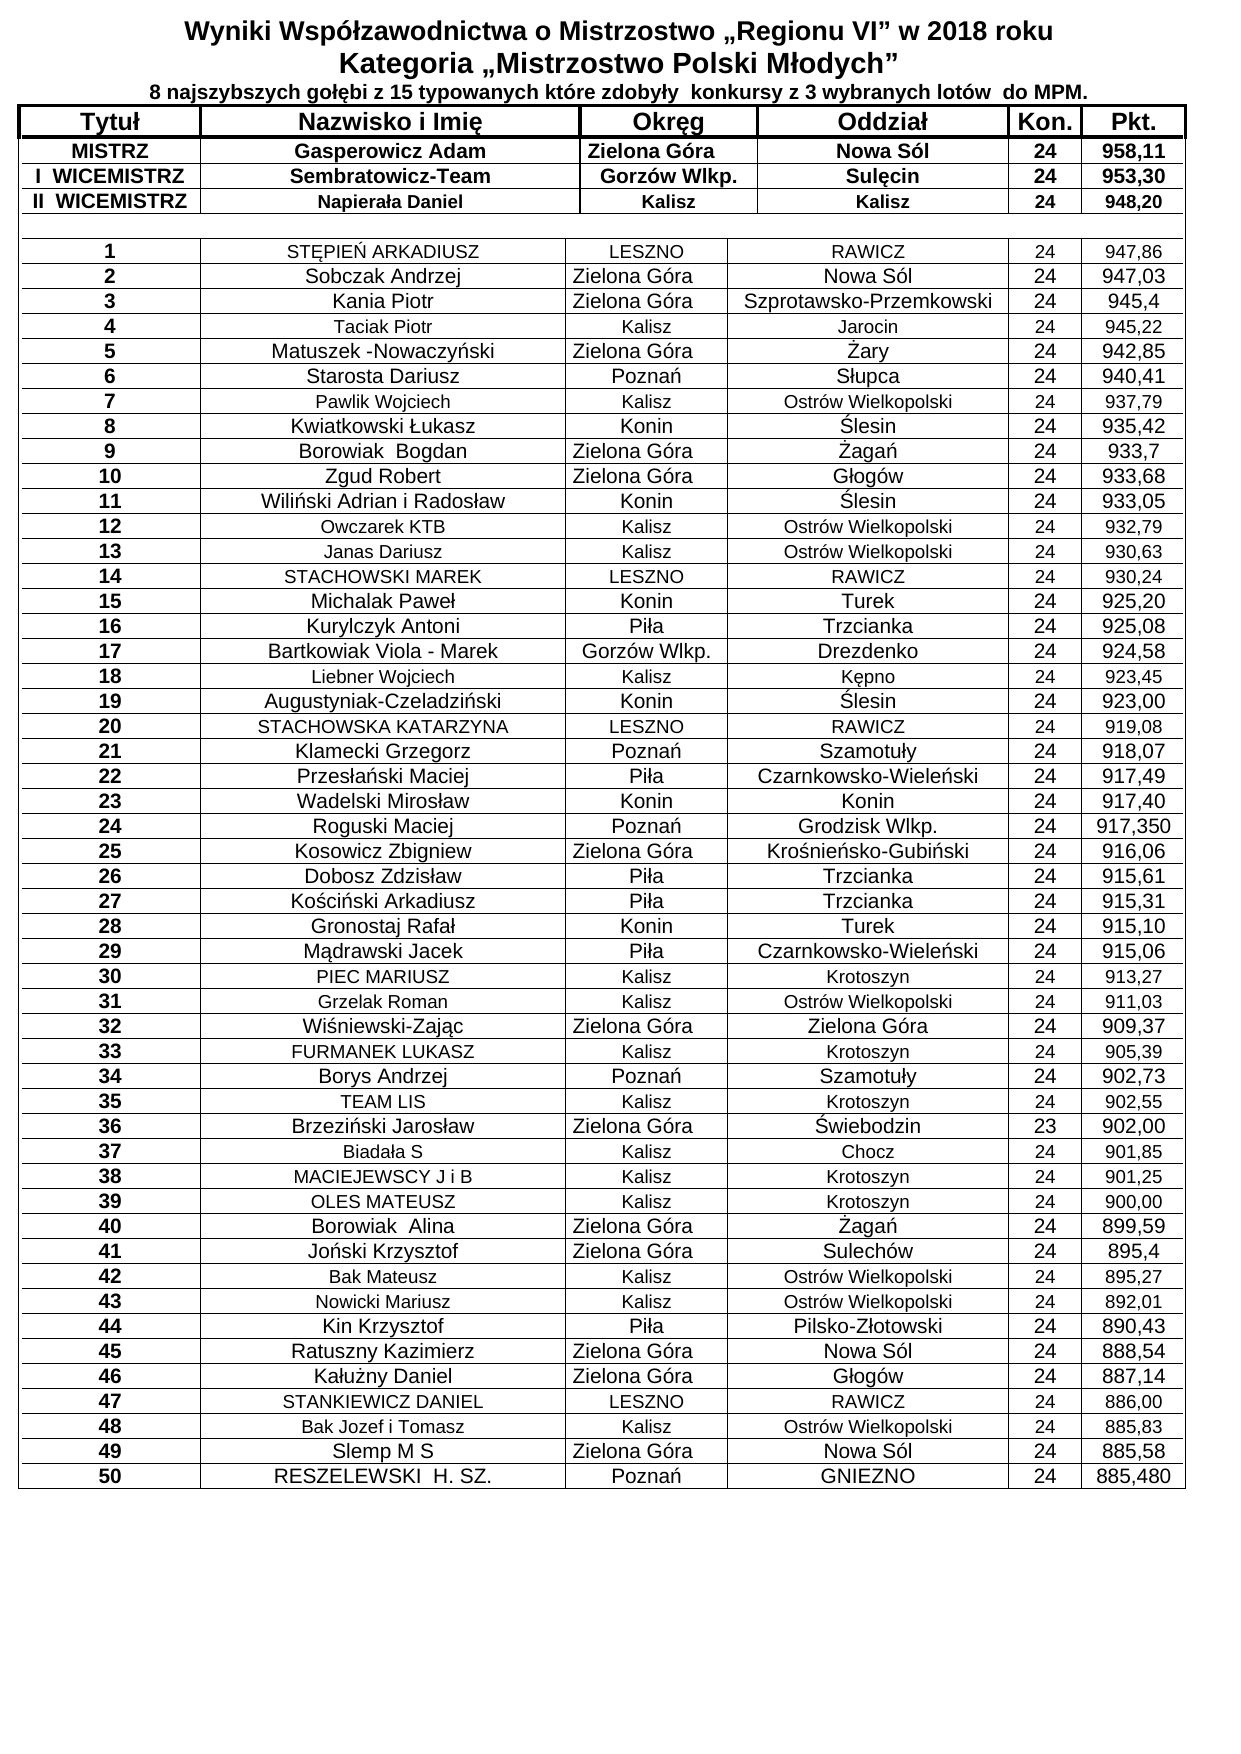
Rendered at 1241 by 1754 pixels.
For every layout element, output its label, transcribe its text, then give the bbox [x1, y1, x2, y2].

table_cell Konin [566, 414, 727, 437]
table_cell Piła [566, 1314, 727, 1337]
table_cell Taciak Piotr [201, 314, 565, 337]
table_cell 24 [19, 813, 200, 837]
table_cell STĘPIEŃ ARKADIUSZ [201, 239, 565, 262]
table_cell Zielona Góra [566, 1239, 727, 1262]
table_cell Żagań [728, 1214, 1008, 1237]
table_cell 886,00 [1082, 1388, 1185, 1412]
table_cell 892,01 [1082, 1288, 1185, 1312]
table_cell 915,31 [1082, 888, 1185, 912]
table_cell 24 [1009, 639, 1081, 662]
table_cell 14 [19, 563, 200, 587]
table_cell Zielona Góra [566, 1439, 727, 1462]
table_cell 24 [1009, 439, 1081, 462]
table_cell 24 [1009, 1439, 1081, 1462]
table_cell 885,83 [1082, 1413, 1185, 1437]
table_cell Słupca [728, 364, 1008, 387]
table_cell 901,85 [1082, 1138, 1185, 1162]
table_cell 913,27 [1082, 963, 1185, 987]
table_cell 23 [1009, 1114, 1081, 1137]
table_cell 24 [1009, 1039, 1081, 1062]
table_cell 24 [1009, 239, 1081, 262]
table_cell 24 [1009, 989, 1081, 1012]
table_cell 917,40 [1082, 788, 1185, 812]
table_cell 24 [1009, 739, 1081, 762]
table_cell Kin Krzysztof [201, 1314, 565, 1337]
table_cell Konin [566, 489, 727, 512]
table_cell Gasperowicz Adam [201, 139, 579, 162]
table_cell PIEC MARIUSZ [201, 964, 565, 987]
table_cell LESZNO [566, 239, 727, 262]
table_cell Kalisz [566, 1039, 727, 1062]
table_cell Gorzów Wlkp. [581, 164, 757, 187]
table_cell Kalisz [566, 314, 727, 337]
table_cell LESZNO [566, 1389, 727, 1412]
table_cell 24 [1009, 1264, 1081, 1287]
table_cell Sobczak Andrzej [201, 264, 565, 287]
table_cell 26 [19, 863, 200, 887]
table_cell Trzcianka [728, 864, 1008, 887]
table_cell Mądrawski Jacek [201, 939, 565, 962]
table_cell Pawlik Wojciech [201, 389, 565, 412]
table_cell 4 [19, 313, 200, 337]
table_cell 24 [1009, 964, 1081, 987]
table_cell 24 [1009, 914, 1081, 937]
table_cell 44 [19, 1313, 200, 1337]
table_cell 24 [1009, 139, 1081, 162]
table_cell Borowiak Bogdan [201, 439, 565, 462]
table_cell 945,4 [1082, 288, 1185, 312]
table_cell 5 [19, 338, 200, 362]
table_cell 890,43 [1082, 1313, 1185, 1337]
table_cell 24 [1009, 1414, 1081, 1437]
table_header Pkt. [1083, 107, 1184, 135]
table_cell Kalisz [566, 1089, 727, 1112]
table_cell Gorzów Wlkp. [566, 639, 727, 662]
table_cell 24 [1009, 839, 1081, 862]
table_cell 905,39 [1082, 1038, 1185, 1062]
table_cell 902,00 [1082, 1113, 1185, 1137]
table_cell Chocz [728, 1139, 1008, 1162]
table_cell Liebner Wojciech [201, 664, 565, 687]
table_cell 24 [1009, 864, 1081, 887]
table_cell 10 [19, 463, 200, 487]
table_cell Konin [566, 589, 727, 612]
table_cell Zielona Góra [581, 139, 757, 162]
table_cell RAWICZ [728, 239, 1008, 262]
table_cell 2 [19, 263, 200, 287]
table_cell Michalak Paweł [201, 589, 565, 612]
table_cell Kałużny Daniel [201, 1364, 565, 1387]
table_cell Kalisz [566, 1139, 727, 1162]
table_cell 24 [1009, 389, 1081, 412]
table_cell Matuszek -Nowaczyński [201, 339, 565, 362]
table_cell 24 [1009, 339, 1081, 362]
table_cell 917,49 [1082, 763, 1185, 787]
table_cell 902,73 [1082, 1063, 1185, 1087]
table_cell Ślesin [728, 689, 1008, 712]
text 8 najszybszych gołębi z 15 typowanych które zdobyły konkursy z 3 wybranych lotów do MPM. [19, 79, 1219, 103]
table_cell 24 [1009, 264, 1081, 287]
table_cell Przesłański Maciej [201, 764, 565, 787]
table_cell Ratuszny Kazimierz [201, 1339, 565, 1362]
table_cell 21 [19, 738, 200, 762]
table_cell OLES MATEUSZ [201, 1189, 565, 1212]
table_cell 895,4 [1082, 1238, 1185, 1262]
table_cell 24 [1009, 764, 1081, 787]
table_cell 901,25 [1082, 1163, 1185, 1187]
table_cell 24 [1009, 564, 1081, 587]
table_cell 11 [19, 488, 200, 512]
table_cell Ostrów Wielkopolski [728, 539, 1008, 562]
table_cell 24 [1009, 1339, 1081, 1362]
table_cell Grzelak Roman [201, 989, 565, 1012]
table_cell Bartkowiak Viola - Marek [201, 639, 565, 662]
table_cell Zgud Robert [201, 464, 565, 487]
table_cell 942,85 [1082, 338, 1185, 362]
table_cell TEAM LIS [201, 1089, 565, 1112]
table_cell Trzcianka [728, 614, 1008, 637]
table_cell 1 [19, 238, 200, 262]
table_cell Trzcianka [728, 889, 1008, 912]
table_cell 24 [1009, 1139, 1081, 1162]
table_cell I WICEMISTRZ [19, 163, 200, 187]
table_cell Poznań [566, 814, 727, 837]
table_cell Kosowicz Zbigniew [201, 839, 565, 862]
table_cell Kwiatkowski Łukasz [201, 414, 565, 437]
table_cell 924,58 [1082, 638, 1185, 662]
table_cell 940,41 [1082, 363, 1185, 387]
table_cell 887,14 [1082, 1363, 1185, 1387]
table_cell 24 [1009, 189, 1081, 212]
table_cell 919,08 [1082, 713, 1185, 737]
table_cell Krotoszyn [728, 1189, 1008, 1212]
table_cell 933,7 [1082, 438, 1185, 462]
table_cell Sulechów [728, 1239, 1008, 1262]
table_cell 27 [19, 888, 200, 912]
table_cell 22 [19, 763, 200, 787]
table_cell 885,58 [1082, 1438, 1185, 1462]
table_cell Turek [728, 589, 1008, 612]
table_cell RAWICZ [728, 564, 1008, 587]
table_cell Kalisz [566, 1289, 727, 1312]
table_cell Czarnkowsko-Wieleński [728, 764, 1008, 787]
table_cell Konin [566, 914, 727, 937]
table_cell 41 [19, 1238, 200, 1262]
table_header Okręg [582, 107, 756, 135]
table_cell Poznań [566, 364, 727, 387]
table_cell 945,22 [1082, 313, 1185, 337]
table_cell 42 [19, 1263, 200, 1287]
table_cell 45 [19, 1338, 200, 1362]
table_cell Żary [728, 339, 1008, 362]
table_cell 32 [19, 1013, 200, 1037]
table_cell Piła [566, 764, 727, 787]
table_cell 24 [1009, 1089, 1081, 1112]
table_cell Krotoszyn [728, 1039, 1008, 1062]
table_cell 24 [1009, 464, 1081, 487]
table_cell 37 [19, 1138, 200, 1162]
table_cell Konin [566, 689, 727, 712]
table_cell 888,54 [1082, 1338, 1185, 1362]
table_cell Konin [566, 789, 727, 812]
table_cell 24 [1009, 664, 1081, 687]
table_cell Zielona Góra [566, 339, 727, 362]
table_cell Kalisz [758, 189, 1008, 212]
table_cell 947,86 [1082, 238, 1185, 262]
table_cell 24 [1009, 1064, 1081, 1087]
table_cell Krotoszyn [728, 1089, 1008, 1112]
table_cell RAWICZ [728, 714, 1008, 737]
table_cell GNIEZNO [728, 1464, 1008, 1487]
text Kategoria „Mistrzostwo Polski Młodych” [19, 46, 1219, 79]
table_cell Zielona Góra [566, 264, 727, 287]
table_cell Kępno [728, 664, 1008, 687]
table_cell Augustyniak-Czeladziński [201, 689, 565, 712]
table_cell Ostrów Wielkopolski [728, 389, 1008, 412]
table_cell Borowiak Alina [201, 1214, 565, 1237]
table_cell 915,10 [1082, 913, 1185, 937]
table_cell 24 [1009, 1189, 1081, 1212]
table_cell Kalisz [566, 1189, 727, 1212]
table_cell Zielona Góra [566, 464, 727, 487]
table_cell Nowa Sól [728, 1439, 1008, 1462]
table_cell Poznań [566, 739, 727, 762]
table_cell 899,59 [1082, 1213, 1185, 1237]
table_cell Piła [566, 889, 727, 912]
table_cell Zielona Góra [566, 439, 727, 462]
table_cell Żagań [728, 439, 1008, 462]
table_cell Piła [566, 614, 727, 637]
table_cell Kalisz [566, 389, 727, 412]
table_cell Kalisz [566, 989, 727, 1012]
table_cell 18 [19, 663, 200, 687]
table_cell 15 [19, 588, 200, 612]
table_cell 6 [19, 363, 200, 387]
table_cell Zielona Góra [566, 1014, 727, 1037]
table_cell 948,20 [1082, 188, 1185, 212]
table_cell 17 [19, 638, 200, 662]
table_cell Głogów [728, 1364, 1008, 1387]
table_cell II WICEMISTRZ [19, 188, 200, 212]
table_cell 49 [19, 1438, 200, 1462]
table_cell 24 [1009, 1014, 1081, 1037]
table_cell Kalisz [566, 1264, 727, 1287]
table_cell 925,20 [1082, 588, 1185, 612]
table_cell 19 [19, 688, 200, 712]
table_cell 885,480 [1082, 1463, 1185, 1487]
table_header Oddział [759, 107, 1007, 135]
table_cell Kalisz [566, 1414, 727, 1437]
table_cell 30 [19, 963, 200, 987]
table_cell Pilsko-Złotowski [728, 1314, 1008, 1337]
table_cell RAWICZ [728, 1389, 1008, 1412]
table_cell Jarocin [728, 314, 1008, 337]
table_cell Zielona Góra [566, 289, 727, 312]
table_cell 24 [1009, 689, 1081, 712]
table_cell 28 [19, 913, 200, 937]
table_cell 39 [19, 1188, 200, 1212]
table_cell 911,03 [1082, 988, 1185, 1012]
table_cell 7 [19, 388, 200, 412]
table_cell STACHOWSKI MAREK [201, 564, 565, 587]
table_cell 33 [19, 1038, 200, 1062]
table_header Nazwisko i Imię [202, 107, 578, 135]
table_cell 46 [19, 1363, 200, 1387]
table_cell Poznań [566, 1064, 727, 1087]
table_cell 24 [1009, 814, 1081, 837]
table_cell Zielona Góra [566, 839, 727, 862]
table_cell Biadała S [201, 1139, 565, 1162]
table_cell 24 [1009, 414, 1081, 437]
table_cell Nowicki Mariusz [201, 1289, 565, 1312]
table_cell 8 [19, 413, 200, 437]
table_cell 24 [1009, 589, 1081, 612]
table_cell 953,30 [1082, 163, 1185, 187]
table_cell 24 [1009, 539, 1081, 562]
table_cell 930,63 [1082, 538, 1185, 562]
table_cell 12 [19, 513, 200, 537]
table_cell Drezdenko [728, 639, 1008, 662]
table_cell Janas Dariusz [201, 539, 565, 562]
table_cell Klamecki Grzegorz [201, 739, 565, 762]
table_cell 24 [1009, 514, 1081, 537]
table_cell Ślesin [728, 489, 1008, 512]
table_cell 916,06 [1082, 838, 1185, 862]
table_cell 24 [1009, 889, 1081, 912]
table_cell LESZNO [566, 564, 727, 587]
table_cell 24 [1009, 489, 1081, 512]
table_cell 24 [1009, 1164, 1081, 1187]
table_cell Kościński Arkadiusz [201, 889, 565, 912]
table_cell Nowa Sól [758, 139, 1008, 162]
table_cell 958,11 [1082, 135, 1185, 162]
table_cell Kalisz [566, 664, 727, 687]
table_cell Ostrów Wielkopolski [728, 514, 1008, 537]
table_cell Bak Mateusz [201, 1264, 565, 1287]
table_cell 917,350 [1082, 813, 1185, 837]
table_header Kon. [1010, 107, 1080, 135]
table_cell 48 [19, 1413, 200, 1437]
table_cell 47 [19, 1388, 200, 1412]
table_cell Ostrów Wielkopolski [728, 1414, 1008, 1437]
table_cell Głogów [728, 464, 1008, 487]
table_cell 31 [19, 988, 200, 1012]
table_header Tytuł [21, 107, 199, 135]
table_cell Kalisz [581, 189, 757, 212]
table_cell 35 [19, 1088, 200, 1112]
table_cell 895,27 [1082, 1263, 1185, 1287]
table_cell 902,55 [1082, 1088, 1185, 1112]
table_cell 9 [19, 438, 200, 462]
table_cell Kalisz [566, 514, 727, 537]
table_cell 923,45 [1082, 663, 1185, 687]
table_cell 915,61 [1082, 863, 1185, 887]
table_cell Kurylczyk Antoni [201, 614, 565, 637]
table_cell 24 [1009, 1364, 1081, 1387]
table_cell 36 [19, 1113, 200, 1137]
table_cell 24 [1009, 289, 1081, 312]
table_cell Ostrów Wielkopolski [728, 989, 1008, 1012]
table_cell Grodzisk Wlkp. [728, 814, 1008, 837]
table_cell LESZNO [566, 714, 727, 737]
table_cell 925,08 [1082, 613, 1185, 637]
table_cell Ślesin [728, 414, 1008, 437]
table_cell 24 [1009, 1214, 1081, 1237]
table_cell Sulęcin [758, 164, 1008, 187]
table_cell Nowa Sól [728, 264, 1008, 287]
table_cell 3 [19, 288, 200, 312]
table_cell Zielona Góra [566, 1214, 727, 1237]
table_cell STANKIEWICZ DANIEL [201, 1389, 565, 1412]
table_cell Owczarek KTB [201, 514, 565, 537]
table_cell Borys Andrzej [201, 1064, 565, 1087]
table_cell Wiliński Adrian i Radosław [201, 489, 565, 512]
table_cell 947,03 [1082, 263, 1185, 287]
table_cell 24 [1009, 1389, 1081, 1412]
table_cell Poznań [566, 1464, 727, 1487]
table_cell Napierała Daniel [201, 189, 579, 212]
table_cell MISTRZ [19, 136, 200, 162]
table_cell Kalisz [566, 539, 727, 562]
table_cell 909,37 [1082, 1013, 1185, 1037]
table_cell 935,42 [1082, 413, 1185, 437]
table_cell 923,00 [1082, 688, 1185, 712]
table_cell Zielona Góra [566, 1339, 727, 1362]
table_cell RESZELEWSKI H. SZ. [201, 1464, 565, 1487]
table_cell 13 [19, 538, 200, 562]
table_cell 23 [19, 788, 200, 812]
table_cell Kalisz [566, 964, 727, 987]
table_cell STACHOWSKA KATARZYNA [201, 714, 565, 737]
table_cell 50 [19, 1463, 200, 1487]
table_cell 900,00 [1082, 1188, 1185, 1212]
table_cell 24 [1009, 1464, 1081, 1487]
table_cell Zielona Góra [566, 1364, 727, 1387]
table_cell 24 [1009, 1239, 1081, 1262]
table_cell 43 [19, 1288, 200, 1312]
table_cell Roguski Maciej [201, 814, 565, 837]
table_cell Kania Piotr [201, 289, 565, 312]
table_cell 24 [1009, 314, 1081, 337]
table_cell Starosta Dariusz [201, 364, 565, 387]
table_cell Krotoszyn [728, 964, 1008, 987]
table_cell 24 [1009, 1289, 1081, 1312]
table_cell Krotoszyn [728, 1164, 1008, 1187]
table_cell Brzeziński Jarosław [201, 1114, 565, 1137]
table_cell Szamotuły [728, 1064, 1008, 1087]
table_cell 29 [19, 938, 200, 962]
table_cell FURMANEK LUKASZ [201, 1039, 565, 1062]
table_cell Nowa Sól [728, 1339, 1008, 1362]
table_cell 24 [1009, 714, 1081, 737]
table_cell 24 [1009, 364, 1081, 387]
table_cell Dobosz Zdzisław [201, 864, 565, 887]
table_cell Wadelski Mirosław [201, 789, 565, 812]
table_cell Krośnieńsko-Gubiński [728, 839, 1008, 862]
table_cell Ostrów Wielkopolski [728, 1264, 1008, 1287]
table_cell Slemp M S [201, 1439, 565, 1462]
table_cell Zielona Góra [566, 1114, 727, 1137]
table_cell MACIEJEWSCY J i B [201, 1164, 565, 1187]
table_cell [19, 213, 1185, 237]
table_cell 24 [1009, 614, 1081, 637]
table_cell 34 [19, 1063, 200, 1087]
table_cell Świebodzin [728, 1114, 1008, 1137]
table_cell 38 [19, 1163, 200, 1187]
table_cell 930,24 [1082, 563, 1185, 587]
table_cell Gronostaj Rafał [201, 914, 565, 937]
table_cell Sembratowicz-Team [201, 164, 579, 187]
table_cell 918,07 [1082, 738, 1185, 762]
table_cell Czarnkowsko-Wieleński [728, 939, 1008, 962]
subtitle Wyniki Współzawodnictwa o Mistrzostwo „Regionu VI” w 2018 roku [19, 15, 1219, 46]
table_cell 24 [1009, 789, 1081, 812]
table_cell 24 [1009, 164, 1081, 187]
table_cell Konin [728, 789, 1008, 812]
table_cell 24 [1009, 939, 1081, 962]
table_cell Turek [728, 914, 1008, 937]
table_cell Bak Jozef i Tomasz [201, 1414, 565, 1437]
table_cell Joński Krzysztof [201, 1239, 565, 1262]
table_cell 40 [19, 1213, 200, 1237]
table_cell Wiśniewski-Zając [201, 1014, 565, 1037]
table_cell Ostrów Wielkopolski [728, 1289, 1008, 1312]
table_cell 25 [19, 838, 200, 862]
table_cell 937,79 [1082, 388, 1185, 412]
table_cell 24 [1009, 1314, 1081, 1337]
table_cell 16 [19, 613, 200, 637]
table_cell Piła [566, 864, 727, 887]
table_cell 933,05 [1082, 488, 1185, 512]
table_cell Kalisz [566, 1164, 727, 1187]
table_cell 20 [19, 713, 200, 737]
table_cell Szamotuły [728, 739, 1008, 762]
table_cell 932,79 [1082, 513, 1185, 537]
table_cell 933,68 [1082, 463, 1185, 487]
table_cell Szprotawsko-Przemkowski [728, 289, 1008, 312]
table_cell Zielona Góra [728, 1014, 1008, 1037]
table_cell 915,06 [1082, 938, 1185, 962]
table_cell Piła [566, 939, 727, 962]
